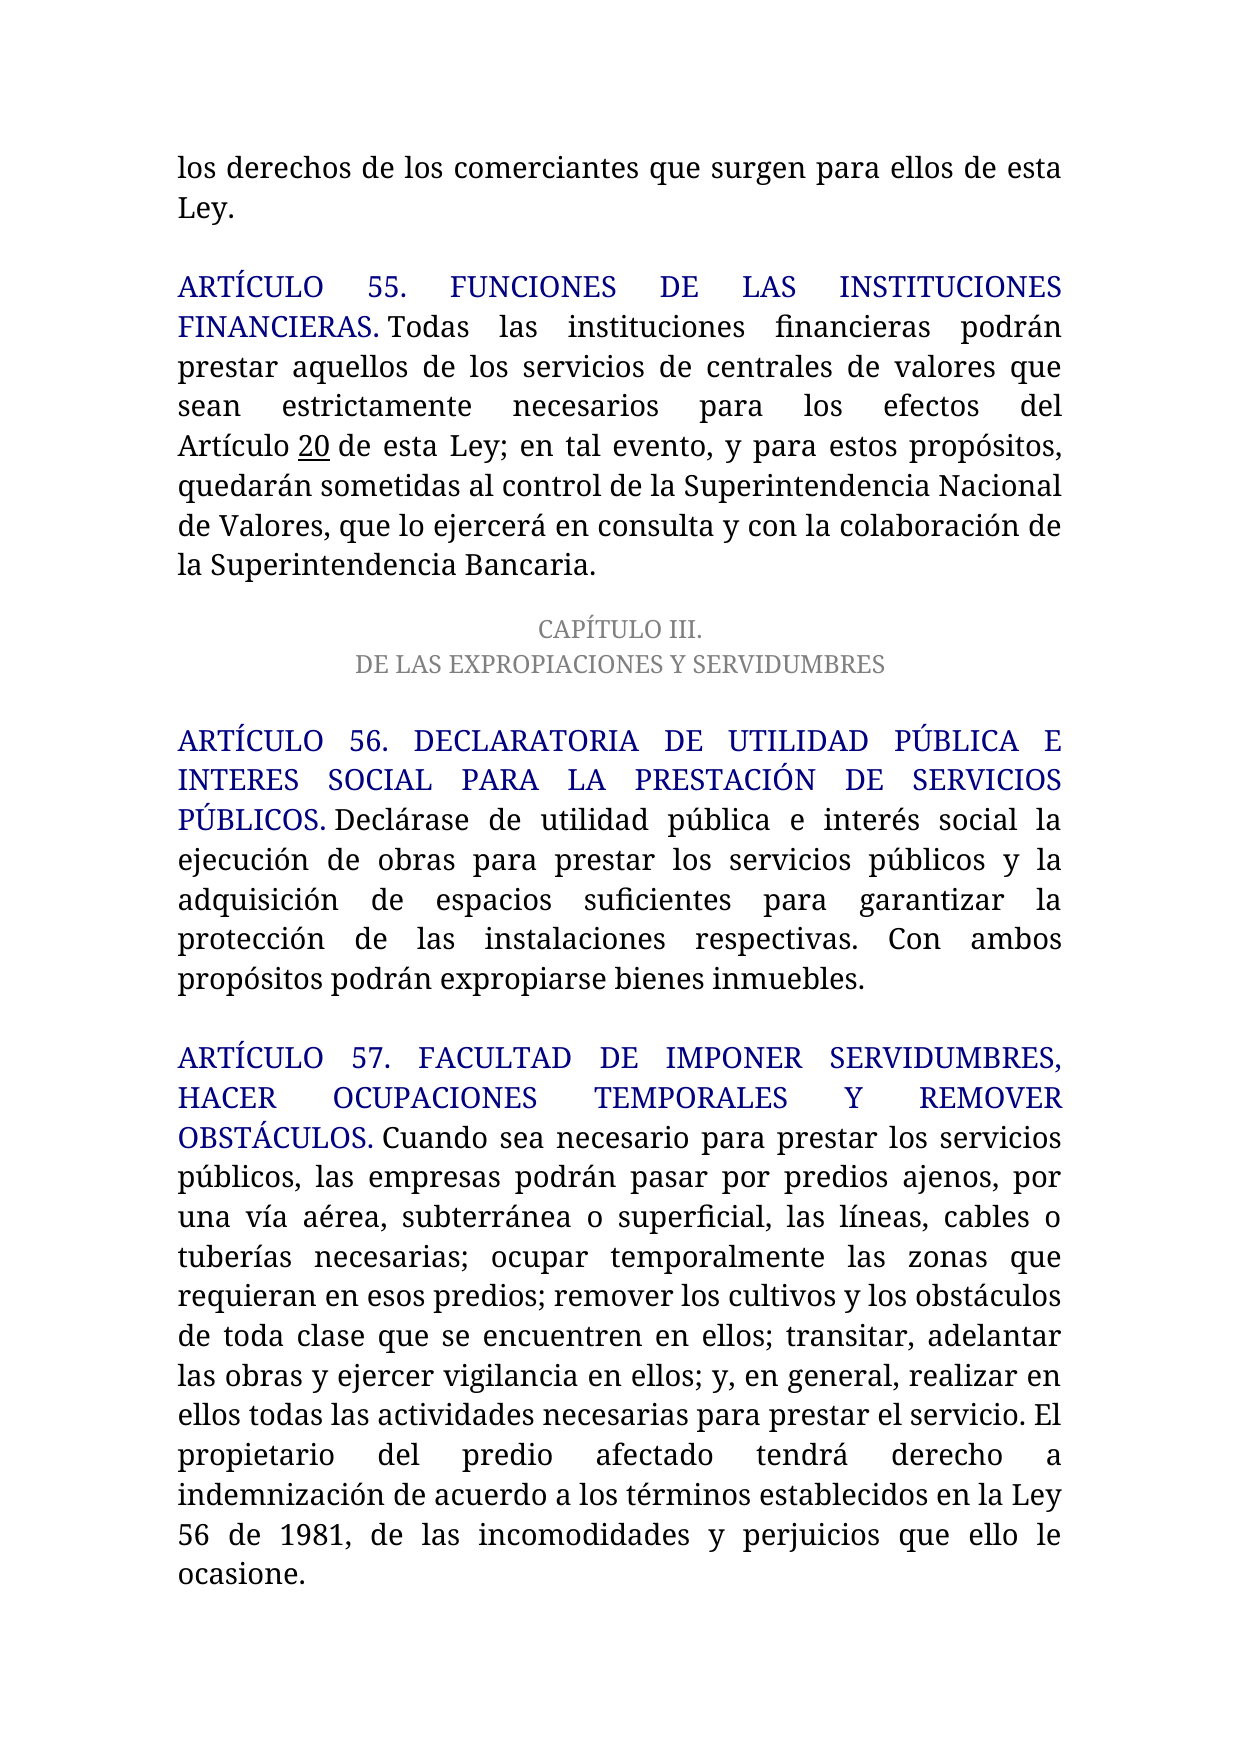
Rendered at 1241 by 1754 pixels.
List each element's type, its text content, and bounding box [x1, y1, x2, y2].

text ARTÍCULO 57. FACULTAD DE IMPONER SERVIDUMBRES, HACER OCUPACIONES TEMPORALES Y REMOVER OBSTÁCULOS. Cuando sea necesario para prestar los servicios públicos, las empresas podrán pasar por predios ajenos, por una vía aérea, subterránea o superficial, las líneas, cables o tuberías necesarias; ocupar temporalmente las zonas que requieran en esos predios; remover los cultivos y los obstáculos de toda clase que se encuentren en ellos; transitar, adelantar las obras y ejercer vigilancia en ellos; y, en general, realizar en ellos todas las actividades necesarias para prestar el servicio. El propietario del predio afectado tendrá derecho a indemnización de acuerdo a los términos establecidos en la Ley 56 de 1981, de las incomodidades y perjuicios que ello le ocasione. [177, 1037, 1063, 1593]
text ARTÍCULO 56. DECLARATORIA DE UTILIDAD PÚBLICA E INTERES SOCIAL PARA LA PRESTACIÓN DE SERVICIOS PÚBLICOS. Declárase de utilidad pública e interés social la ejecución de obras para prestar los servicios públicos y la adquisición de espacios suficientes para garantizar la protección de las instalaciones respectivas. Con ambos propósitos podrán expropiarse bienes inmuebles. [177, 720, 1063, 998]
text CAPÍTULO III. [177, 612, 1063, 646]
text ARTÍCULO 55. FUNCIONES DE LAS INSTITUCIONES FINANCIERAS. Todas las instituciones financieras podrán prestar aquellos de los servicios de centrales de valores que sean estrictamente necesarios para los efectos del Artículo 20 de esta Ley; en tal evento, y para estos propósitos, quedarán sometidas al control de la Superintendencia Nacional de Valores, que lo ejercerá en consulta y con la colaboración de la Superintendencia Bancaria. [177, 267, 1063, 584]
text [177, 148, 1063, 227]
text DE LAS EXPROPIACIONES Y SERVIDUMBRES [177, 646, 1063, 680]
